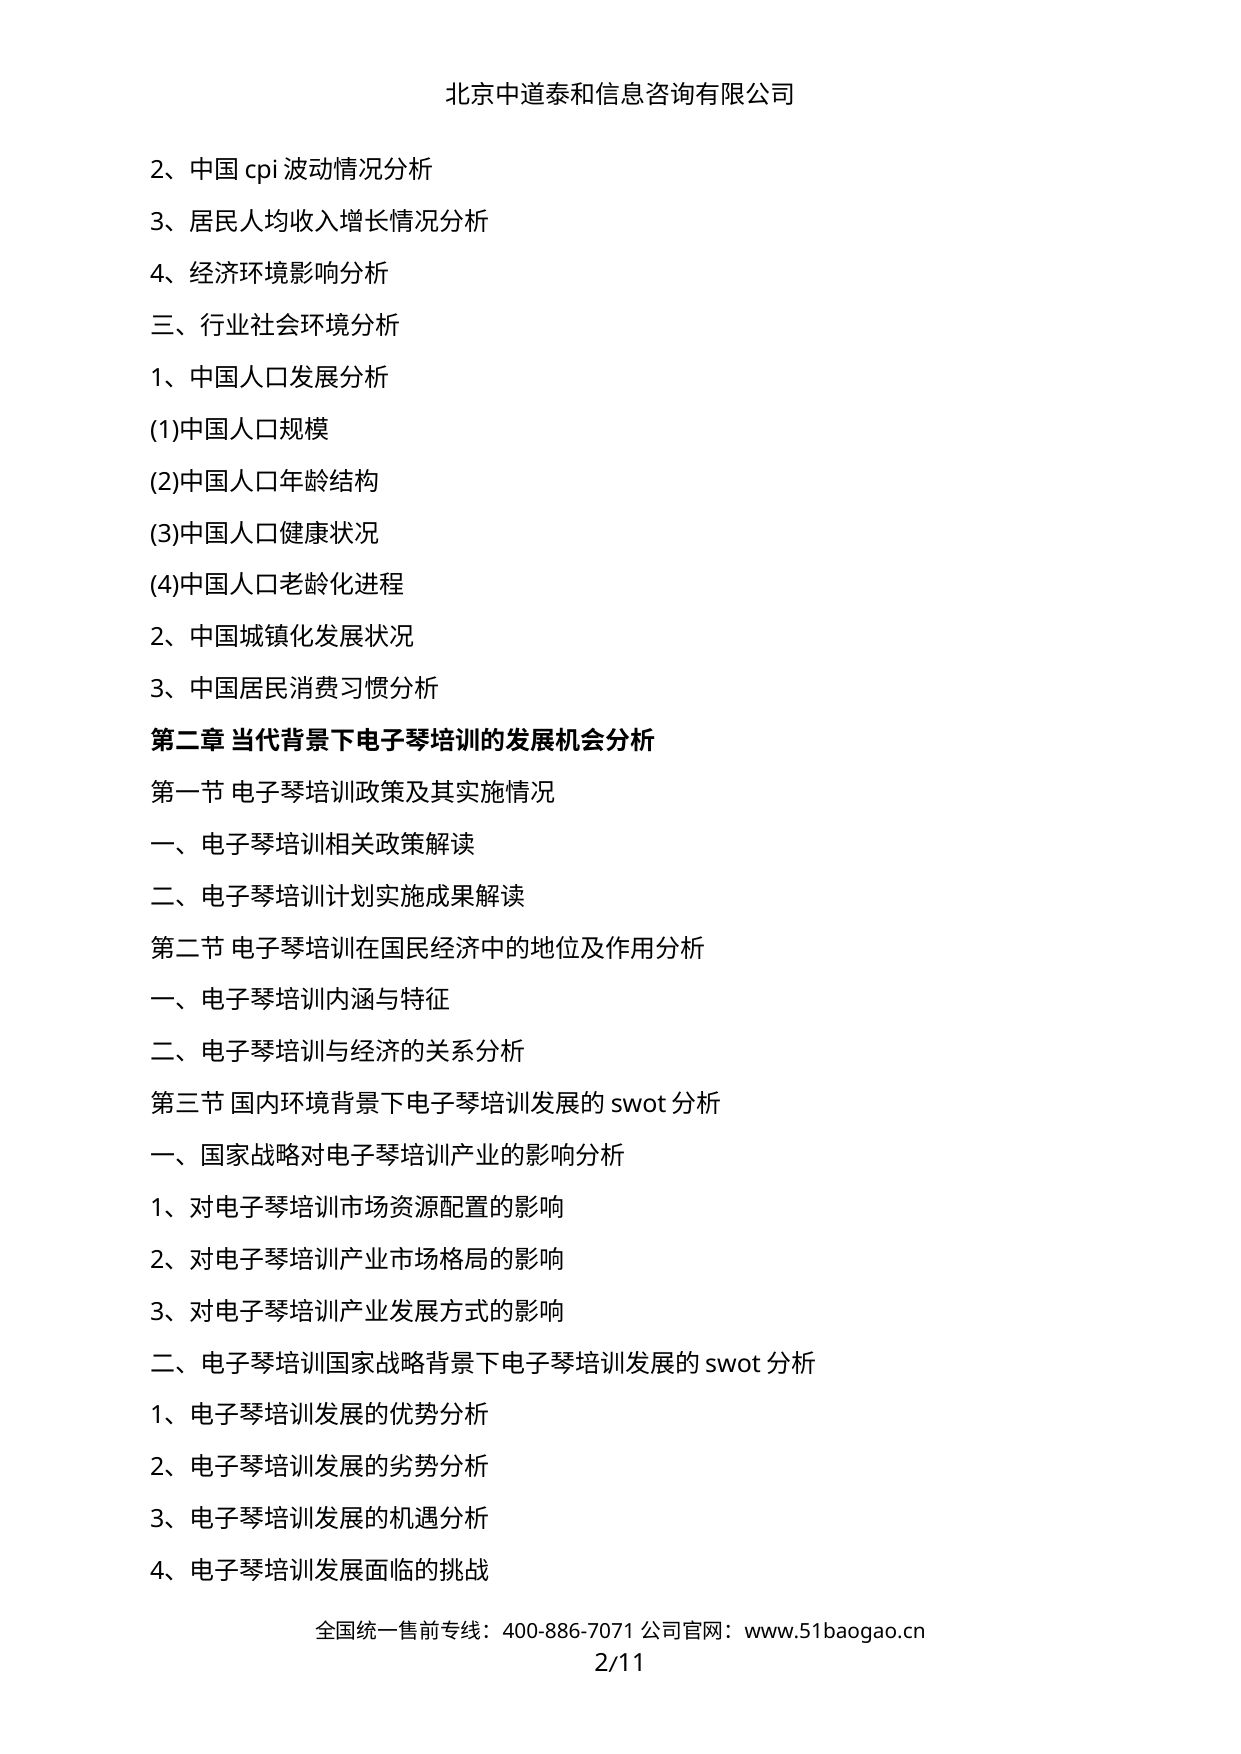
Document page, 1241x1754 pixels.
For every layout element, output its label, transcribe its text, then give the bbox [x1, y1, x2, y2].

text 3、中国居民消费习惯分析 [150, 669, 1090, 705]
text 二、电子琴培训计划实施成果解读 [150, 876, 1090, 912]
text 1、对电子琴培训市场资源配置的影响 [150, 1187, 1090, 1224]
text 三、行业社会环境分析 [150, 306, 1090, 342]
text 第一节 电子琴培训政策及其实施情况 [150, 772, 1090, 809]
text 第三节 国内环境背景下电子琴培训发展的swot分析 [150, 1084, 1090, 1120]
text 1、中国人口发展分析 [150, 357, 1090, 394]
text (4)中国人口老龄化进程 [150, 565, 1090, 601]
text (3)中国人口健康状况 [150, 513, 1090, 549]
text 3、电子琴培训发展的机遇分析 [150, 1499, 1090, 1535]
text 二、电子琴培训与经济的关系分析 [150, 1032, 1090, 1068]
text 2、电子琴培训发展的劣势分析 [150, 1447, 1090, 1483]
text 第二章 当代背景下电子琴培训的发展机会分析 [150, 721, 1090, 757]
text 2、对电子琴培训产业市场格局的影响 [150, 1239, 1090, 1276]
text 二、电子琴培训国家战略背景下电子琴培训发展的swot分析 [150, 1343, 1090, 1379]
text 4、经济环境影响分析 [150, 254, 1090, 290]
text 4、电子琴培训发展面临的挑战 [150, 1551, 1090, 1587]
text 2、中国城镇化发展状况 [150, 617, 1090, 653]
text (2)中国人口年龄结构 [150, 461, 1090, 497]
text 第二节 电子琴培训在国民经济中的地位及作用分析 [150, 928, 1090, 964]
text 一、电子琴培训相关政策解读 [150, 824, 1090, 861]
text 3、对电子琴培训产业发展方式的影响 [150, 1291, 1090, 1327]
text 1、电子琴培训发展的优势分析 [150, 1395, 1090, 1431]
text 一、电子琴培训内涵与特征 [150, 980, 1090, 1016]
text (1)中国人口规模 [150, 409, 1090, 446]
text 一、国家战略对电子琴培训产业的影响分析 [150, 1136, 1090, 1172]
text 2、中国cpi波动情况分析 [150, 150, 1090, 186]
text 3、居民人均收入增长情况分析 [150, 202, 1090, 238]
